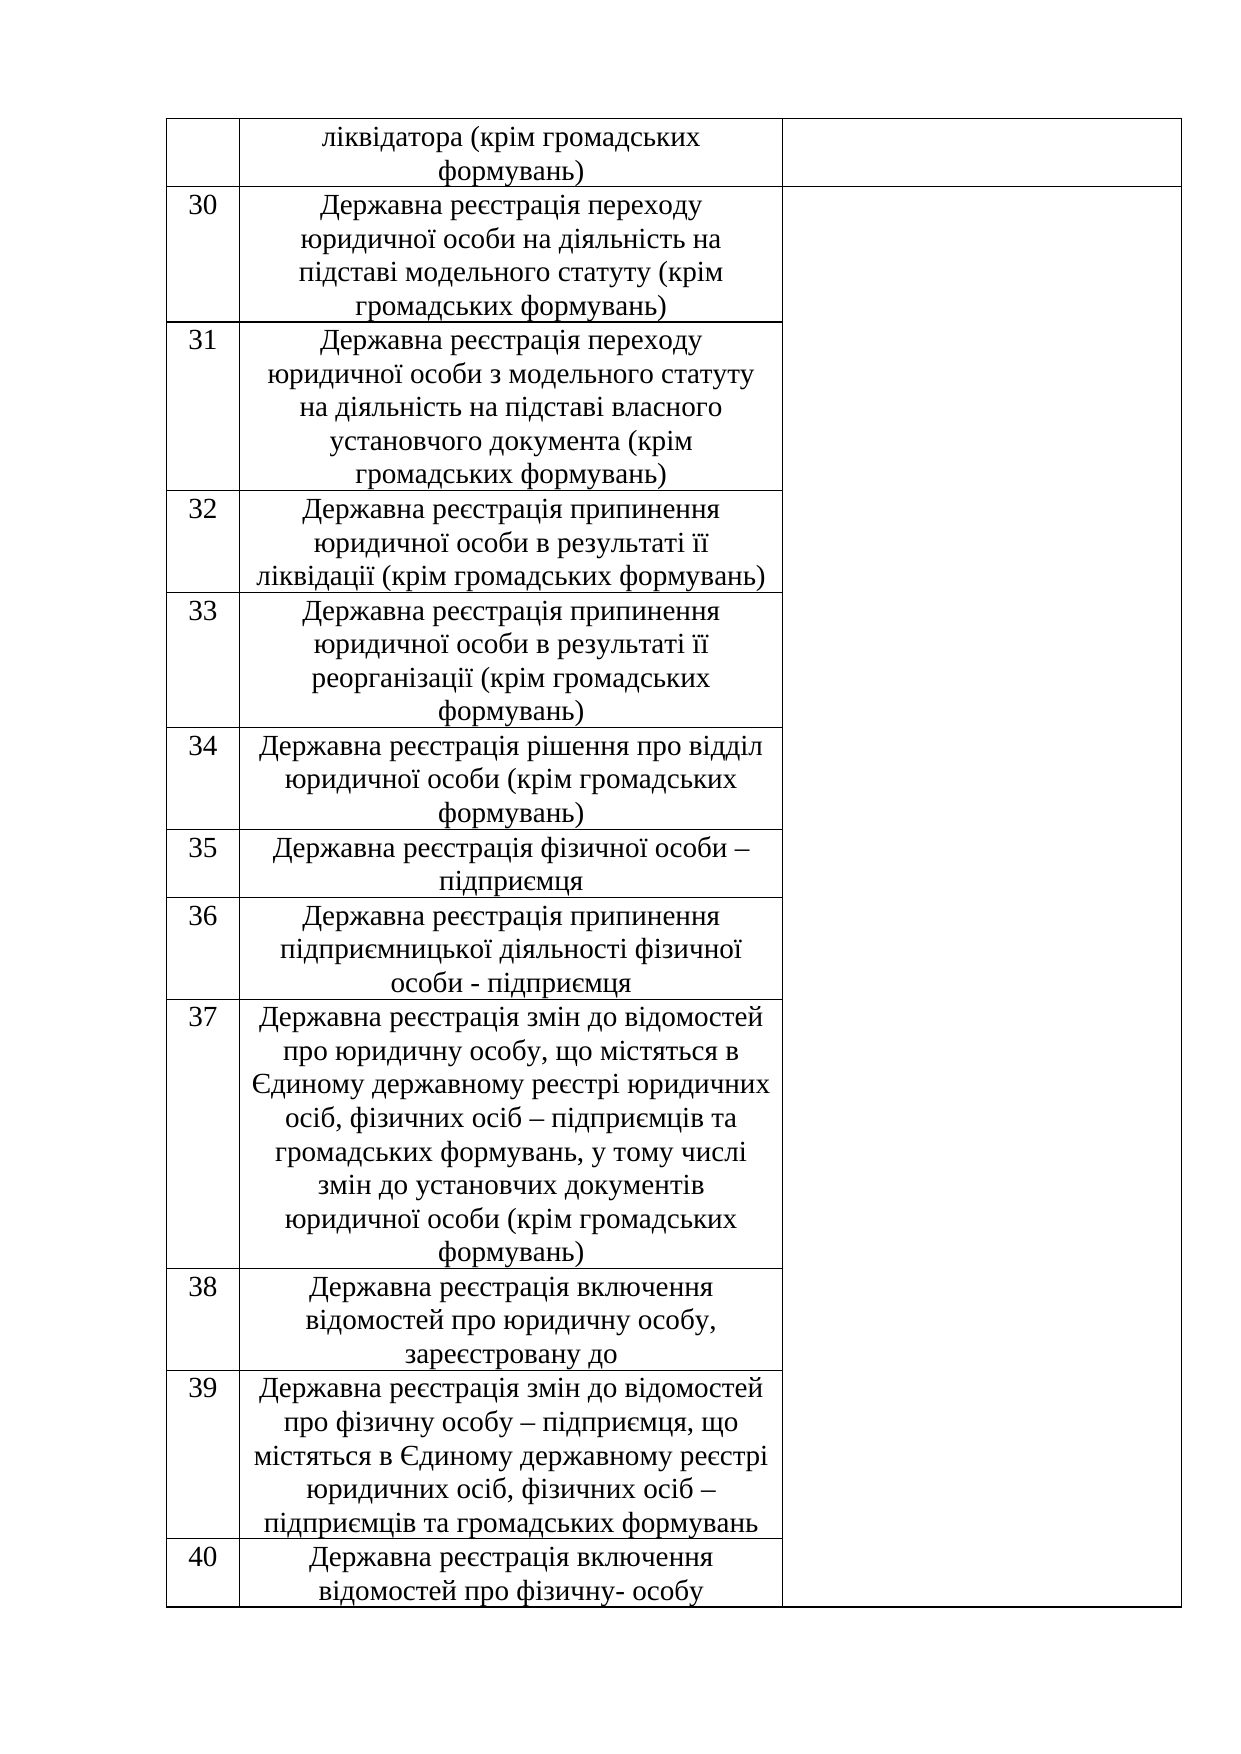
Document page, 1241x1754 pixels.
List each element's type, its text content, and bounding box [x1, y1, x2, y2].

table_cell Державна реєстрація припинення юридичної особи в результаті її ліквідації (крім громадських формувань) [240, 491, 782, 592]
table_cell 38 [167, 1269, 239, 1369]
table_cell 34 [167, 728, 239, 829]
table_cell 31 [167, 323, 239, 490]
table_cell 32 [167, 491, 239, 592]
table_cell [783, 187, 1181, 1606]
table_cell 33 [167, 593, 239, 727]
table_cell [240, 119, 782, 186]
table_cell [240, 1539, 782, 1606]
table_cell Державна реєстрація змін до відомостей про юридичну особу, що містяться в Єдиному державному реєстрі юридичних осіб, фізичних осіб – підприємців та громадських формувань, у тому числі змін до установчих документів юридичної особи (крім громадських формувань) [240, 1000, 782, 1268]
table_cell Державна реєстрація переходу юридичної особи з модельного статуту на діяльність на підставі власного установчого документа (крім громадських формувань) [240, 323, 782, 490]
table_cell 39 [167, 1371, 239, 1538]
table_cell Державна реєстрація фізичної особи – підприємця [240, 830, 782, 897]
table_cell 30 [167, 187, 239, 321]
table_cell Державна реєстрація припинення підприємницької діяльності фізичної особи - підприємця [240, 898, 782, 998]
table_cell Державна реєстрація рішення про відділ юридичної особи (крім громадських формувань) [240, 728, 782, 829]
table_cell 40 [167, 1539, 239, 1606]
table_cell Державна реєстрація припинення юридичної особи в результаті її реорганізації (крім громадських формувань) [240, 593, 782, 727]
table_cell 36 [167, 898, 239, 998]
table_cell 37 [167, 1000, 239, 1268]
table_cell Державна реєстрація переходу юридичної особи на діяльність на підставі модельного статуту (крім громадських формувань) [240, 187, 782, 321]
table_cell Державна реєстрація змін до відомостей про фізичну особу – підприємця, що містяться в Єдиному державному реєстрі юридичних осіб, фізичних осіб – підприємців та громадських формувань [240, 1371, 782, 1538]
table_cell 35 [167, 830, 239, 897]
table_cell 29 [167, 119, 239, 186]
table_cell Державна реєстрація включення відомостей про юридичну особу, зареєстровану до [240, 1269, 782, 1369]
